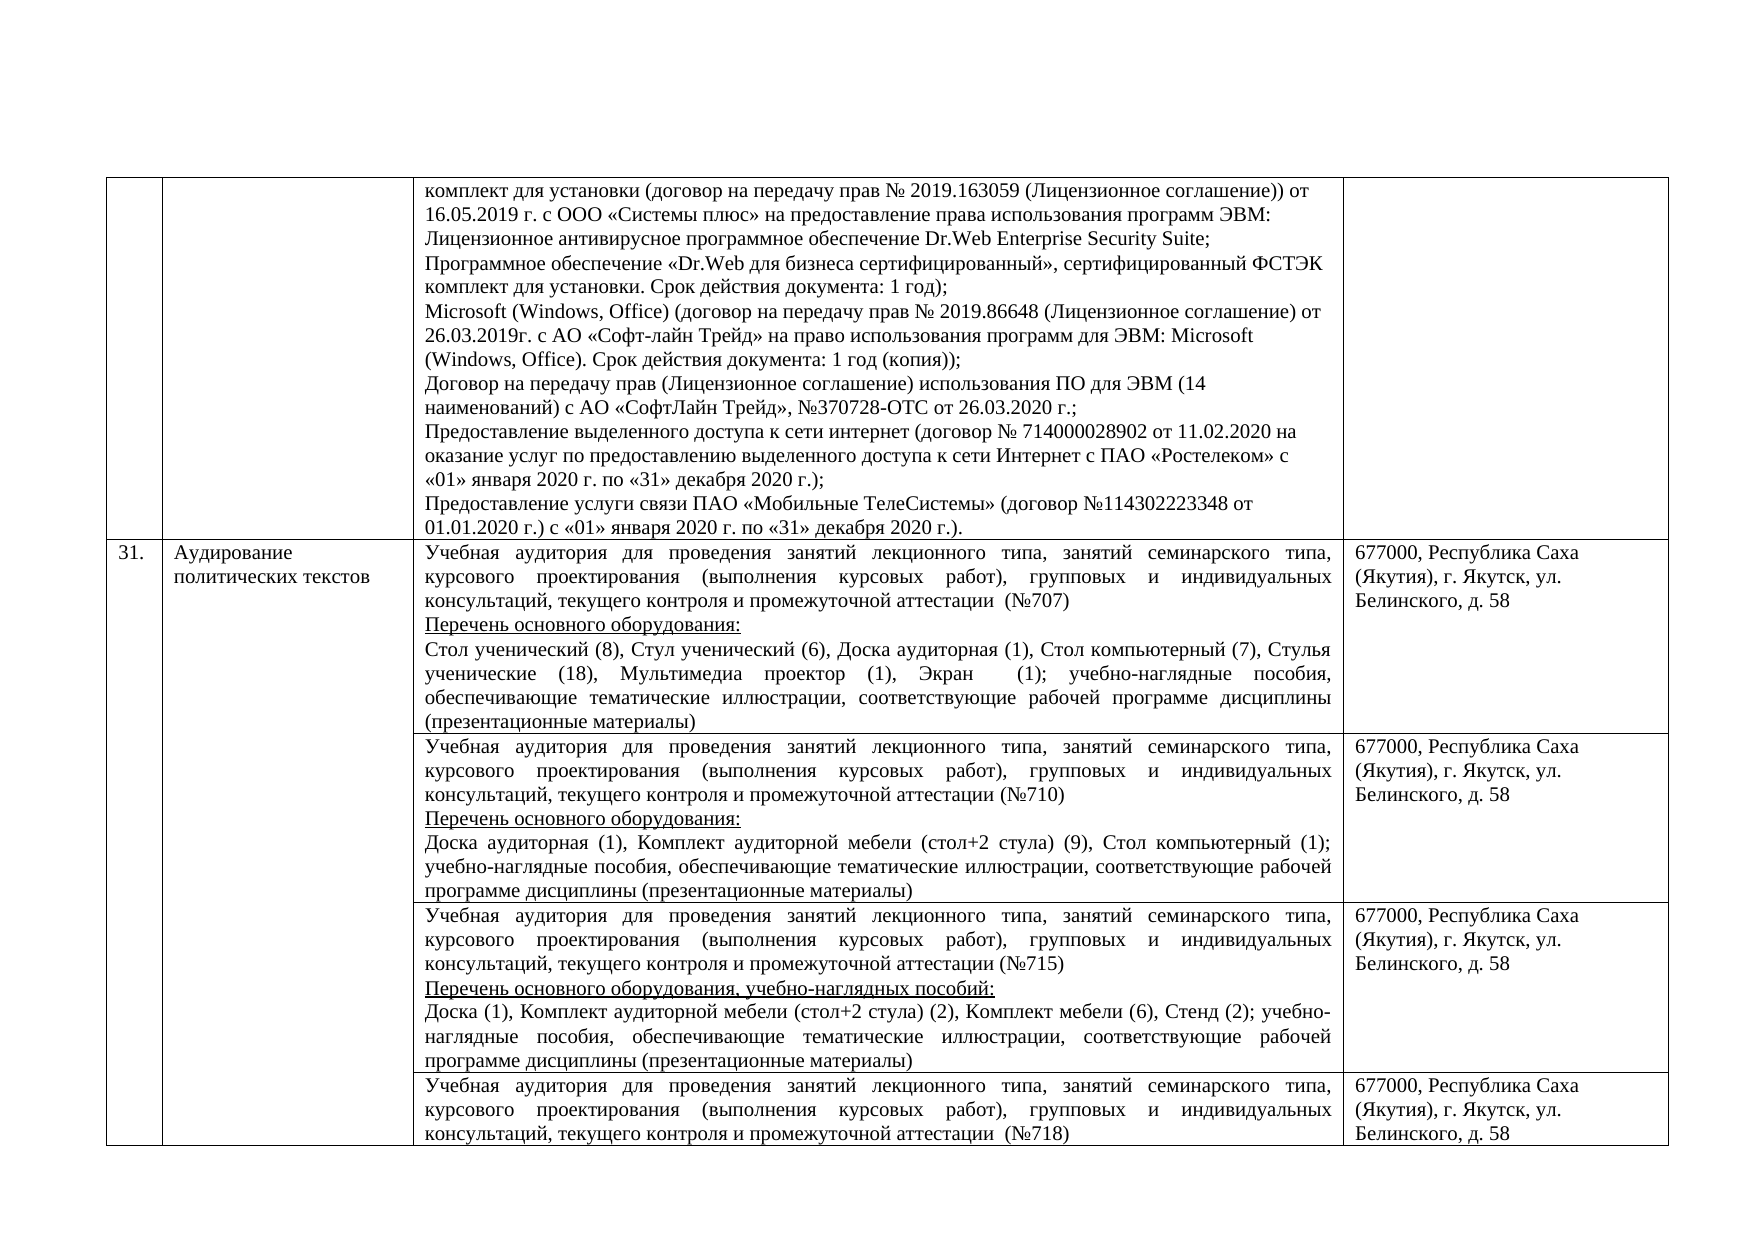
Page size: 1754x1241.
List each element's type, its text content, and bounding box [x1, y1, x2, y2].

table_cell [414, 1073, 1343, 1145]
table_cell Учебная аудитория для проведения занятий лекционного типа, занятий семинарского типа, курсового проектирования (выполнения курсовых работ), групповых и индивидуальных консультаций, текущего контроля и промежуточной аттестации (№707) Перечень основного оборудования: Стол ученический (8), Стул ученический (6), Доска аудиторная (1), Стол компьютерный (7), Стулья ученические (18), Мультимедиа проектор (1), Экран (1); учебно-наглядные пособия, обеспечивающие тематические иллюстрации, соответствующие рабочей программе дисциплины (презентационные материалы) [414, 540, 1343, 733]
table_cell 677000, Республика Саха (Якутия), г. Якутск, ул. Белинского, д. 58 [1344, 540, 1668, 733]
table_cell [414, 178, 1343, 539]
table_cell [1344, 178, 1668, 539]
table_cell Аудирование политических текстов [163, 540, 413, 1145]
table_cell [107, 540, 162, 1145]
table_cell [1344, 1073, 1668, 1145]
table_cell 677000, Республика Саха (Якутия), г. Якутск, ул. Белинского, д. 58 [1344, 734, 1668, 902]
table_cell Учебная аудитория для проведения занятий лекционного типа, занятий семинарского типа, курсового проектирования (выполнения курсовых работ), групповых и индивидуальных консультаций, текущего контроля и промежуточной аттестации (№710) Перечень основного оборудования: Доска аудиторная (1), Комплект аудиторной мебели (стол+2 стула) (9), Стол компьютерный (1); учебно-наглядные пособия, обеспечивающие тематические иллюстрации, соответствующие рабочей программе дисциплины (презентационные материалы) [414, 734, 1343, 902]
table_cell Учебная аудитория для проведения занятий лекционного типа, занятий семинарского типа, курсового проектирования (выполнения курсовых работ), групповых и индивидуальных консультаций, текущего контроля и промежуточной аттестации (№715) Перечень основного оборудования, учебно-наглядных пособий: Доска (1), Комплект аудиторной мебели (стол+2 стула) (2), Комплект мебели (6), Стенд (2); учебно-наглядные пособия, обеспечивающие тематические иллюстрации, соответствующие рабочей программе дисциплины (презентационные материалы) [414, 903, 1343, 1072]
table_cell 677000, Республика Саха (Якутия), г. Якутск, ул. Белинского, д. 58 [1344, 903, 1668, 1072]
